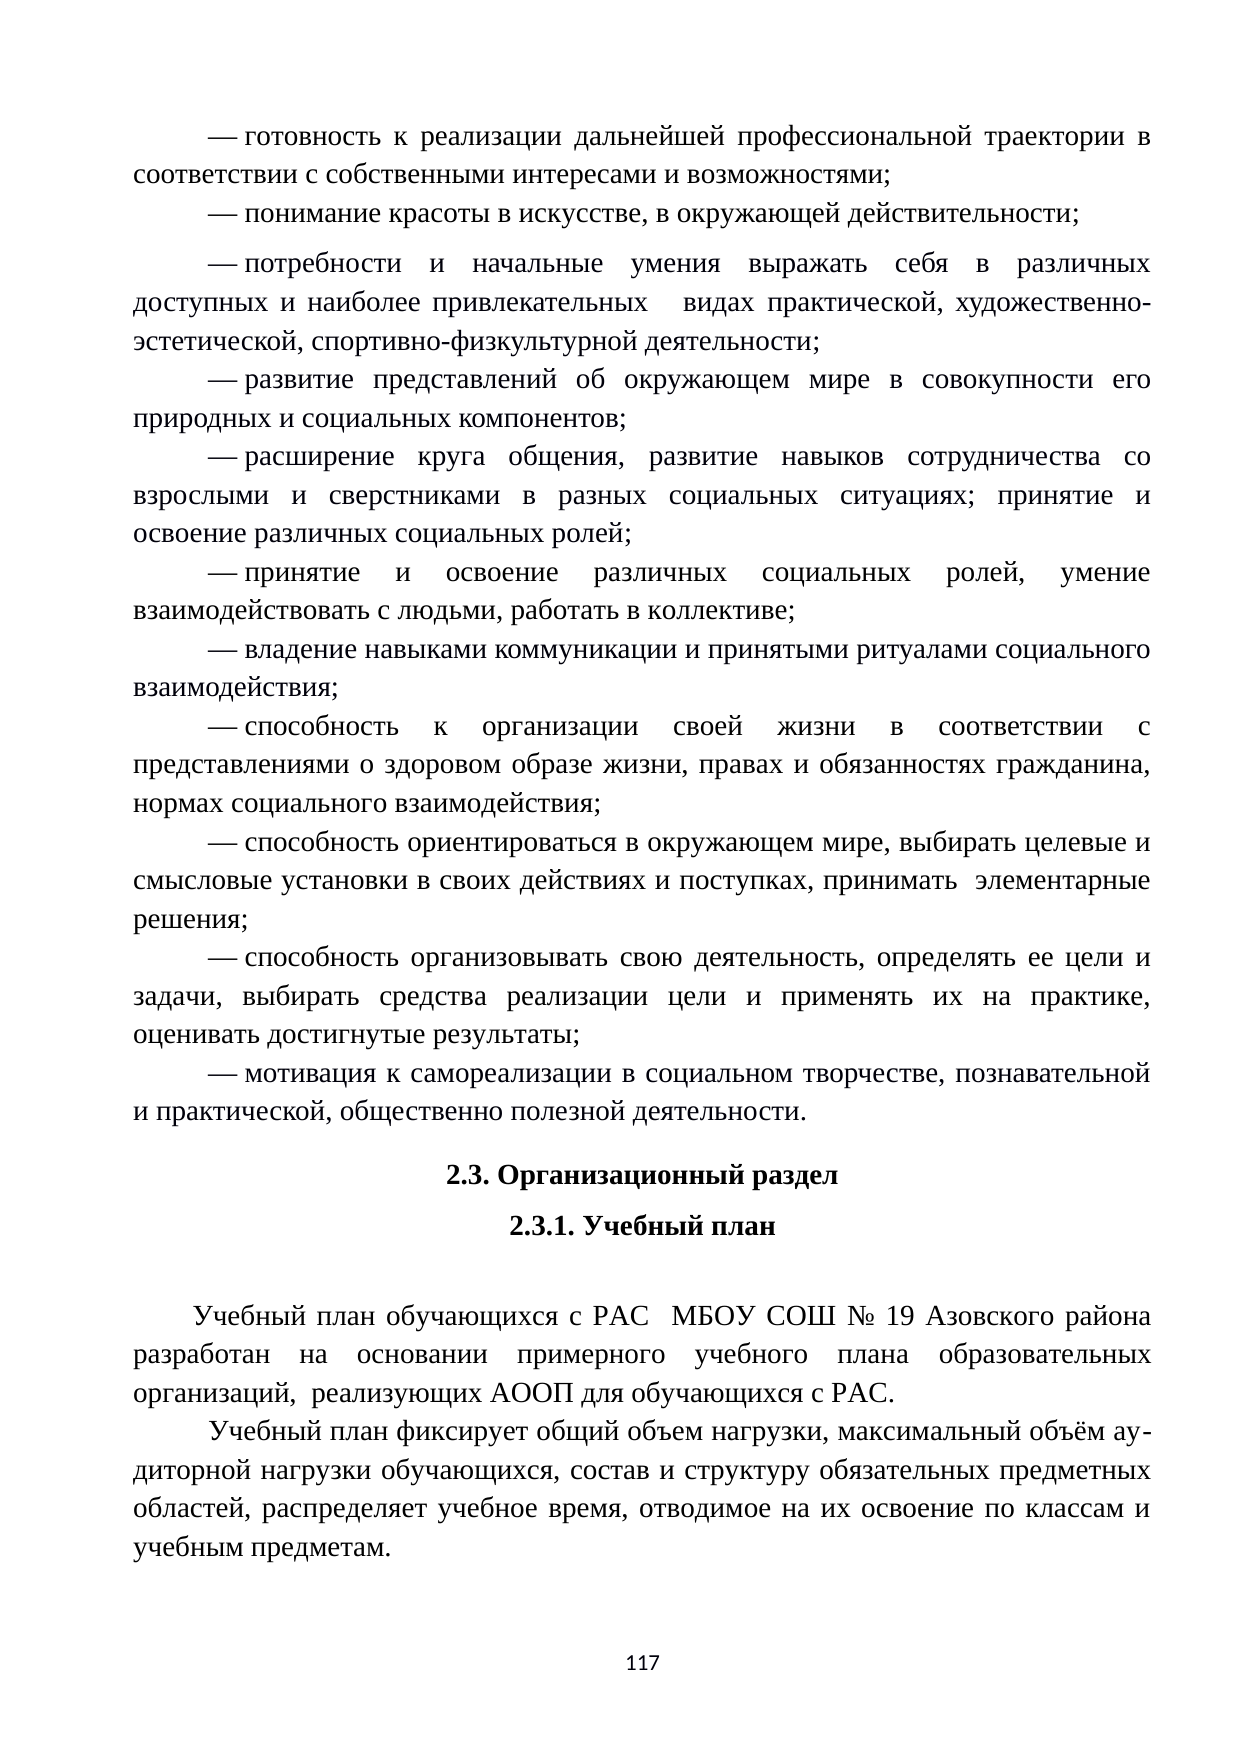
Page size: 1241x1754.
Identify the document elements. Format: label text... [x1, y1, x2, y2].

text ― расширение круга общения, развитие навыков сотрудничества со взрослыми и сверстниками в разных социальных ситуациях; принятие и освоение различных социальных ролей; [133, 438, 1152, 549]
text ― принятие и освоение различных социальных ролей, умение взаимодействовать с людьми, работать в коллективе; [133, 554, 1152, 626]
text ― способность ориентироваться в окружающем мире, выбирать целевые и смысловые установки в своих действиях и поступках, принимать элементарные решения; [133, 824, 1152, 934]
text 2.3.1. Учебный план [133, 1208, 1152, 1242]
text Учебный план фиксирует общий объем нагрузки, максимальный объём аудиторной нагрузки обучающихся, состав и структуру обязательных предметных областей, распределяет учебное время, отводимое на их освоение по классам и учебным предметам. [133, 1413, 1152, 1562]
list ― понимание красоты в искусстве, в окружающей действительности; [133, 195, 1152, 229]
text ― готовность к реализации дальнейшей профессиональной траектории в соответствии с собственными интересами и возможностями; [133, 118, 1152, 190]
text ― способность организовывать свою деятельность, определять ее цели и задачи, выбирать средства реализации цели и применять их на практике, оценивать достигнутые результаты; [133, 939, 1152, 1050]
text Учебный план обучающихся с РАС МБОУ СОШ № 19 Азовского района разработан на основании примерного учебного плана образовательных организаций, реализующих АООП для обучающихся с РАС. [133, 1298, 1152, 1408]
text 2.3. Организационный раздел [133, 1157, 1152, 1191]
text ― потребности и начальные умения выражать себя в различных доступных и наиболее привлекательных видах практической, художественно-эстетической, спортивно-физкультурной деятельности; [133, 246, 1152, 356]
text ― развитие представлений об окружающем мире в совокупности его природных и социальных компонентов; [133, 361, 1152, 433]
text ― владение навыками коммуникации и принятыми ритуалами социального взаимодействия; [133, 631, 1152, 703]
text ― мотивация к самореализации в социальном творчестве, познавательной и практической, общественно полезной деятельности. [133, 1055, 1152, 1127]
text ― способность к организации своей жизни в соответствии с представлениями о здоровом образе жизни, правах и обязанностях гражданина, нормах социального взаимодействия; [133, 708, 1152, 819]
